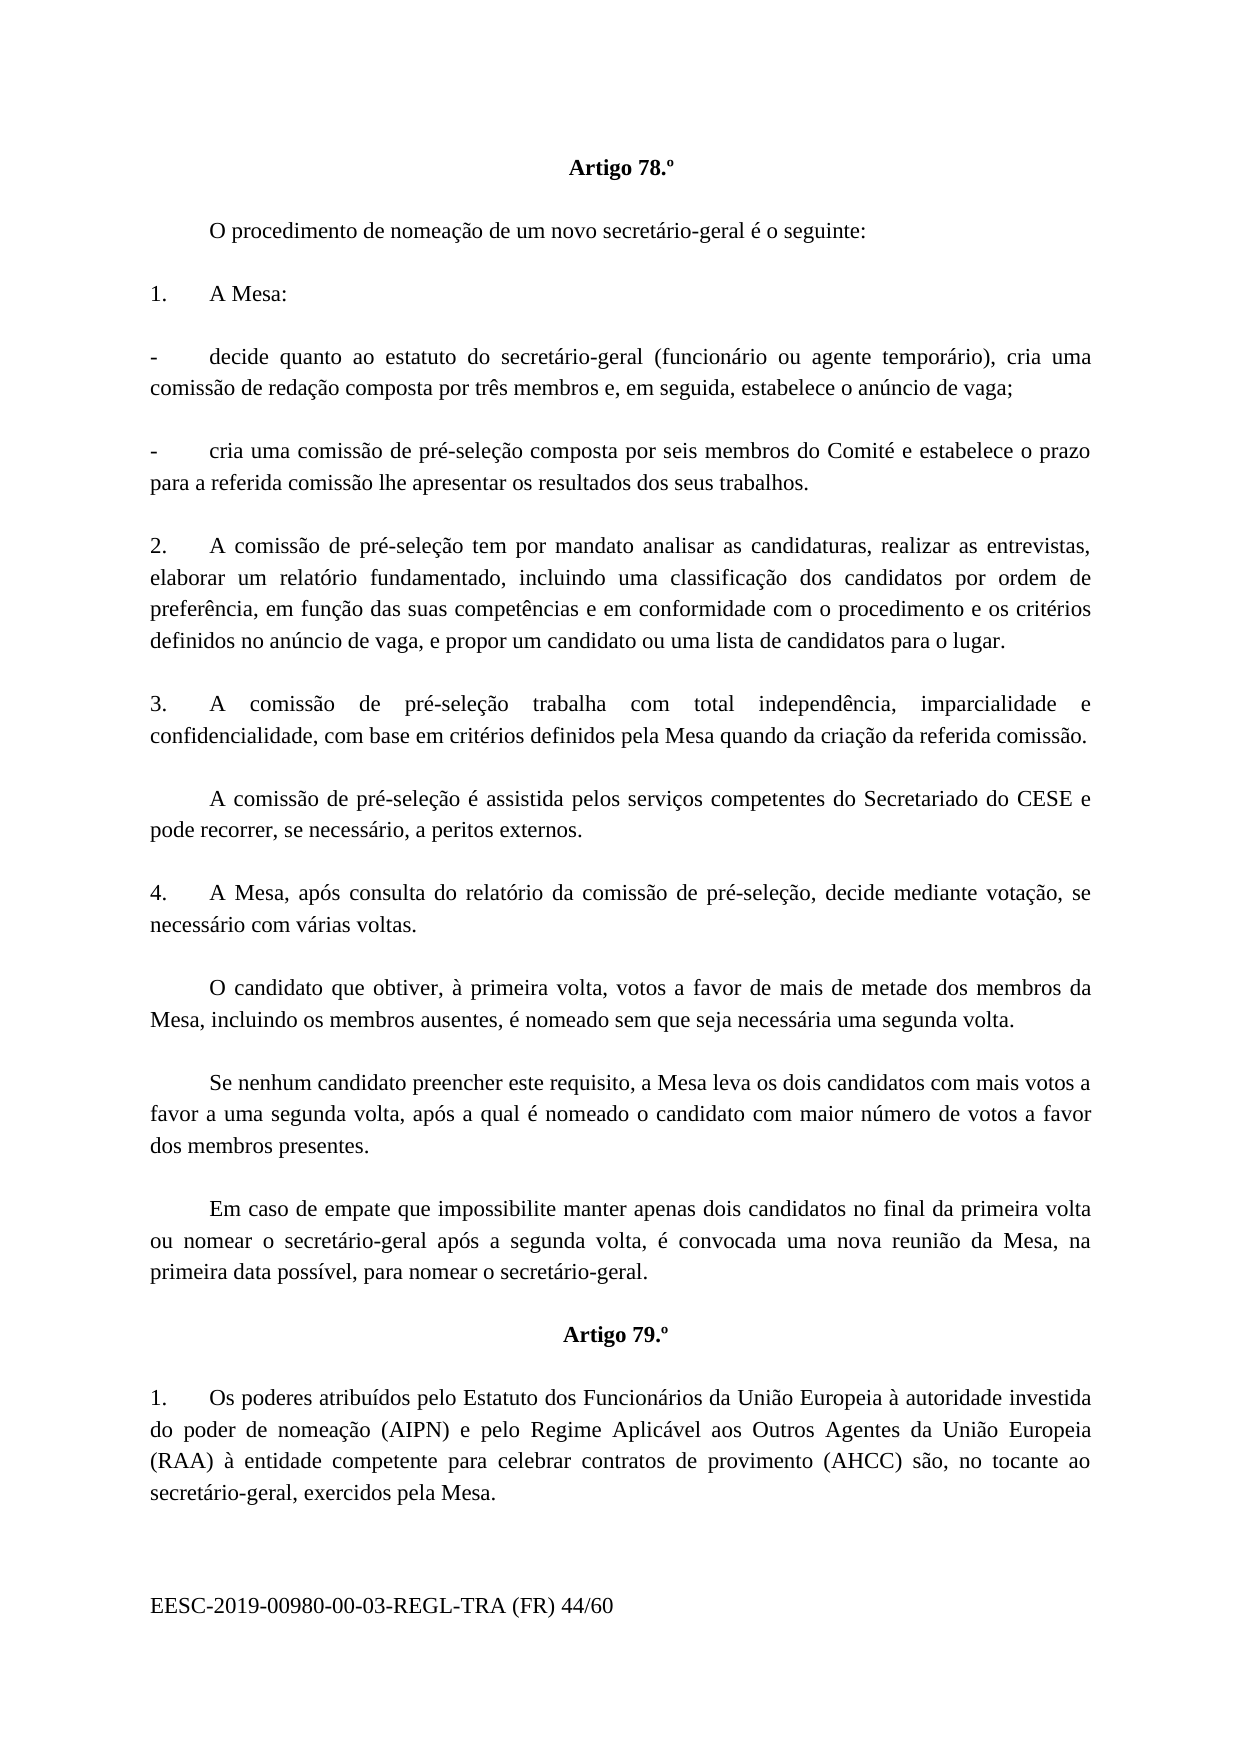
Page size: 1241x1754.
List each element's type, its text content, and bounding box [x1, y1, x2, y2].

text 2. A comissão de pré-seleção tem por mandato analisar as candidaturas, realizar as entrevistas, elaborar um relatório fundamentado, incluindo uma classificação dos candidatos por ordem de preferência, em função das suas competências e em conformidade com o procedimento e os critérios definidos no anúncio de vaga, e propor um candidato ou uma lista de candidatos para o lugar. [150, 532, 1093, 653]
text 4. A Mesa, após consulta do relatório da comissão de pré-seleção, decide mediante votação, se necessário com várias voltas. [150, 879, 1093, 937]
text Se nenhum candidato preencher este requisito, a Mesa leva os dois candidatos com mais votos a favor a uma segunda volta, após a qual é nomeado o candidato com maior número de votos a favor dos membros presentes. [150, 1069, 1093, 1158]
text 1. Os poderes atribuídos pelo Estatuto dos Funcionários da União Europeia à autoridade investida do poder de nomeação (AIPN) e pelo Regime Aplicável aos Outros Agentes da União Europeia (RAA) à entidade competente para celebrar contratos de provimento (AHCC) são, no tocante ao secretário-geral, exercidos pela Mesa. [150, 1384, 1093, 1506]
text 3. A comissão de pré-seleção trabalha com total independência, imparcialidade e confidencialidade, com base em critérios definidos pela Mesa quando da criação da referida comissão. [150, 690, 1093, 748]
text Artigo 78.º [150, 153, 1093, 180]
text - decide quanto ao estatuto do secretário-geral (funcionário ou agente temporário), cria uma comissão de redação composta por três membros e, em seguida, estabelece o anúncio de vaga; [150, 343, 1093, 401]
text - cria uma comissão de pré-seleção composta por seis membros do Comité e estabelece o prazo para a referida comissão lhe apresentar os resultados dos seus trabalhos. [150, 438, 1093, 496]
text O procedimento de nomeação de um novo secretário-geral é o seguinte: [150, 217, 1093, 243]
text O candidato que obtiver, à primeira volta, votos a favor de mais de metade dos membros da Mesa, incluindo os membros ausentes, é nomeado sem que seja necessária uma segunda volta. [150, 974, 1093, 1032]
text Em caso de empate que impossibilite manter apenas dois candidatos no final da primeira volta ou nomear o secretário-geral após a segunda volta, é convocada uma nova reunião da Mesa, na primeira data possível, para nomear o secretário-geral. [150, 1195, 1093, 1284]
text 1. A Mesa: [150, 280, 1093, 306]
text A comissão de pré-seleção é assistida pelos serviços competentes do Secretariado do CESE e pode recorrer, se necessário, a peritos externos. [150, 785, 1093, 843]
text Artigo 79.º [150, 1321, 1093, 1348]
